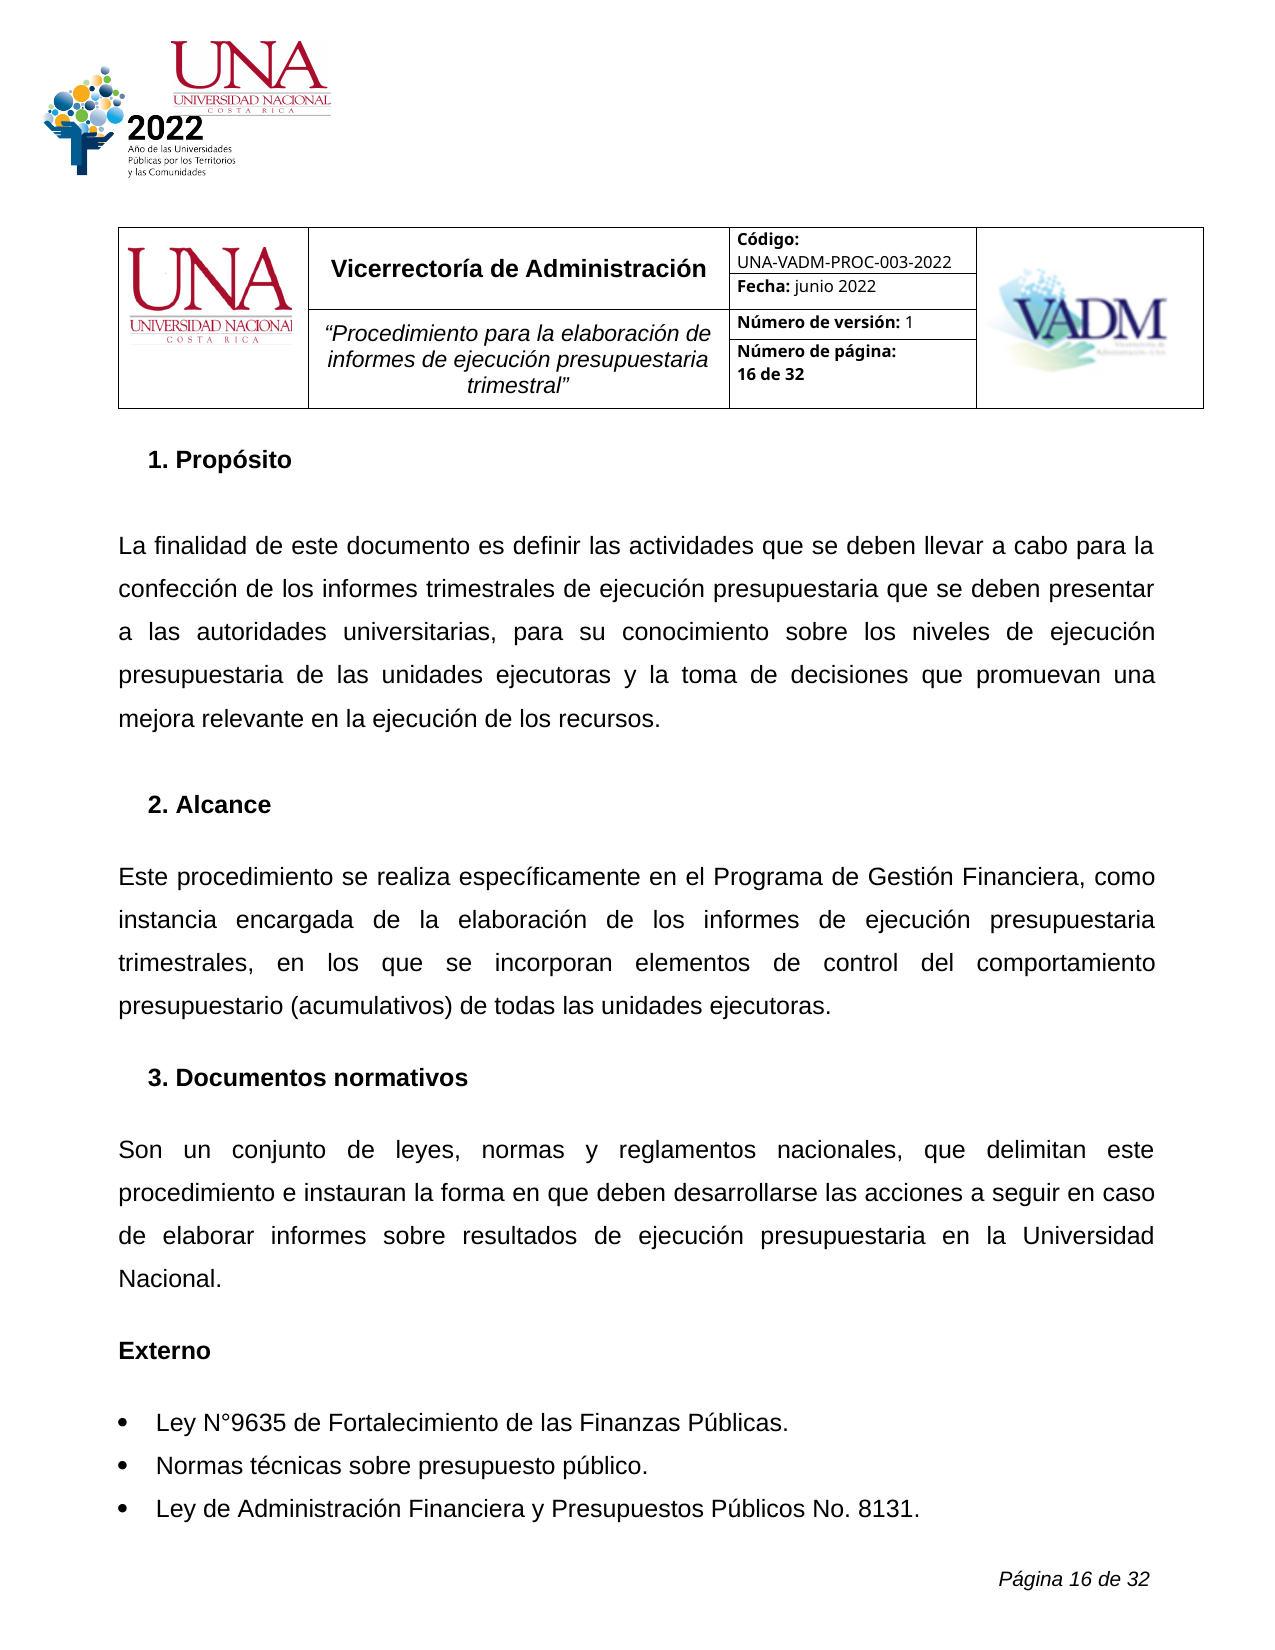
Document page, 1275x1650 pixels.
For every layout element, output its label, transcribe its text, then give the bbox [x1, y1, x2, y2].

text Externo [118, 1336, 1157, 1365]
text La finalidad de este documento es definir las actividades que se deben llevar a cabo para la confección de los informes trimestrales de ejecución presupuestaria que se deben presentar a las autoridades universitarias, para su conocimiento sobre los niveles de ejecución presupuestaria de las unidades ejecutoras y la toma de decisiones que promuevan una mejora relevante en la ejecución de los recursos. [118, 531, 1157, 732]
table_header Vicerrectoría de Administración [309, 228, 729, 309]
list Ley N°9635 de Fortalecimiento de las Finanzas Públicas. [118, 1408, 1157, 1437]
text 2. Alcance [148, 790, 1157, 819]
table_cell “Procedimiento para la elaboración de informes de ejecución presupuestaria trimestral” [309, 310, 729, 408]
table_header [119, 228, 308, 408]
list Ley de Administración Financiera y Presupuestos Públicos No. 8131. [118, 1494, 1157, 1523]
picture [39, 41, 331, 181]
table_cell Número de versión: 1 [730, 310, 976, 339]
table_header Código: UNA-VADM-PROC-003-2022 [730, 228, 976, 273]
text Este procedimiento se realiza específicamente en el Programa de Gestión Financiera, como instancia encargada de la elaboración de los informes de ejecución presupuestaria trimestrales, en los que se incorporan elementos de control del comportamiento presupuestario (acumulativos) de todas las unidades ejecutoras. [118, 862, 1157, 1020]
table_cell Fecha: junio 2022 [730, 274, 976, 309]
table_header [977, 228, 1203, 408]
text Son un conjunto de leyes, normas y reglamentos nacionales, que delimitan este procedimiento e instauran la forma en que deben desarrollarse las acciones a seguir en caso de elaborar informes sobre resultados de ejecución presupuestaria en la Universidad Nacional. [118, 1135, 1157, 1293]
table_cell Número de página: 22 de 37 [730, 340, 976, 408]
text 1. Propósito [148, 445, 1157, 474]
list Normas técnicas sobre presupuesto público. [118, 1451, 1157, 1480]
picture [983, 250, 1197, 383]
text 3. Documentos normativos [148, 1063, 1157, 1092]
